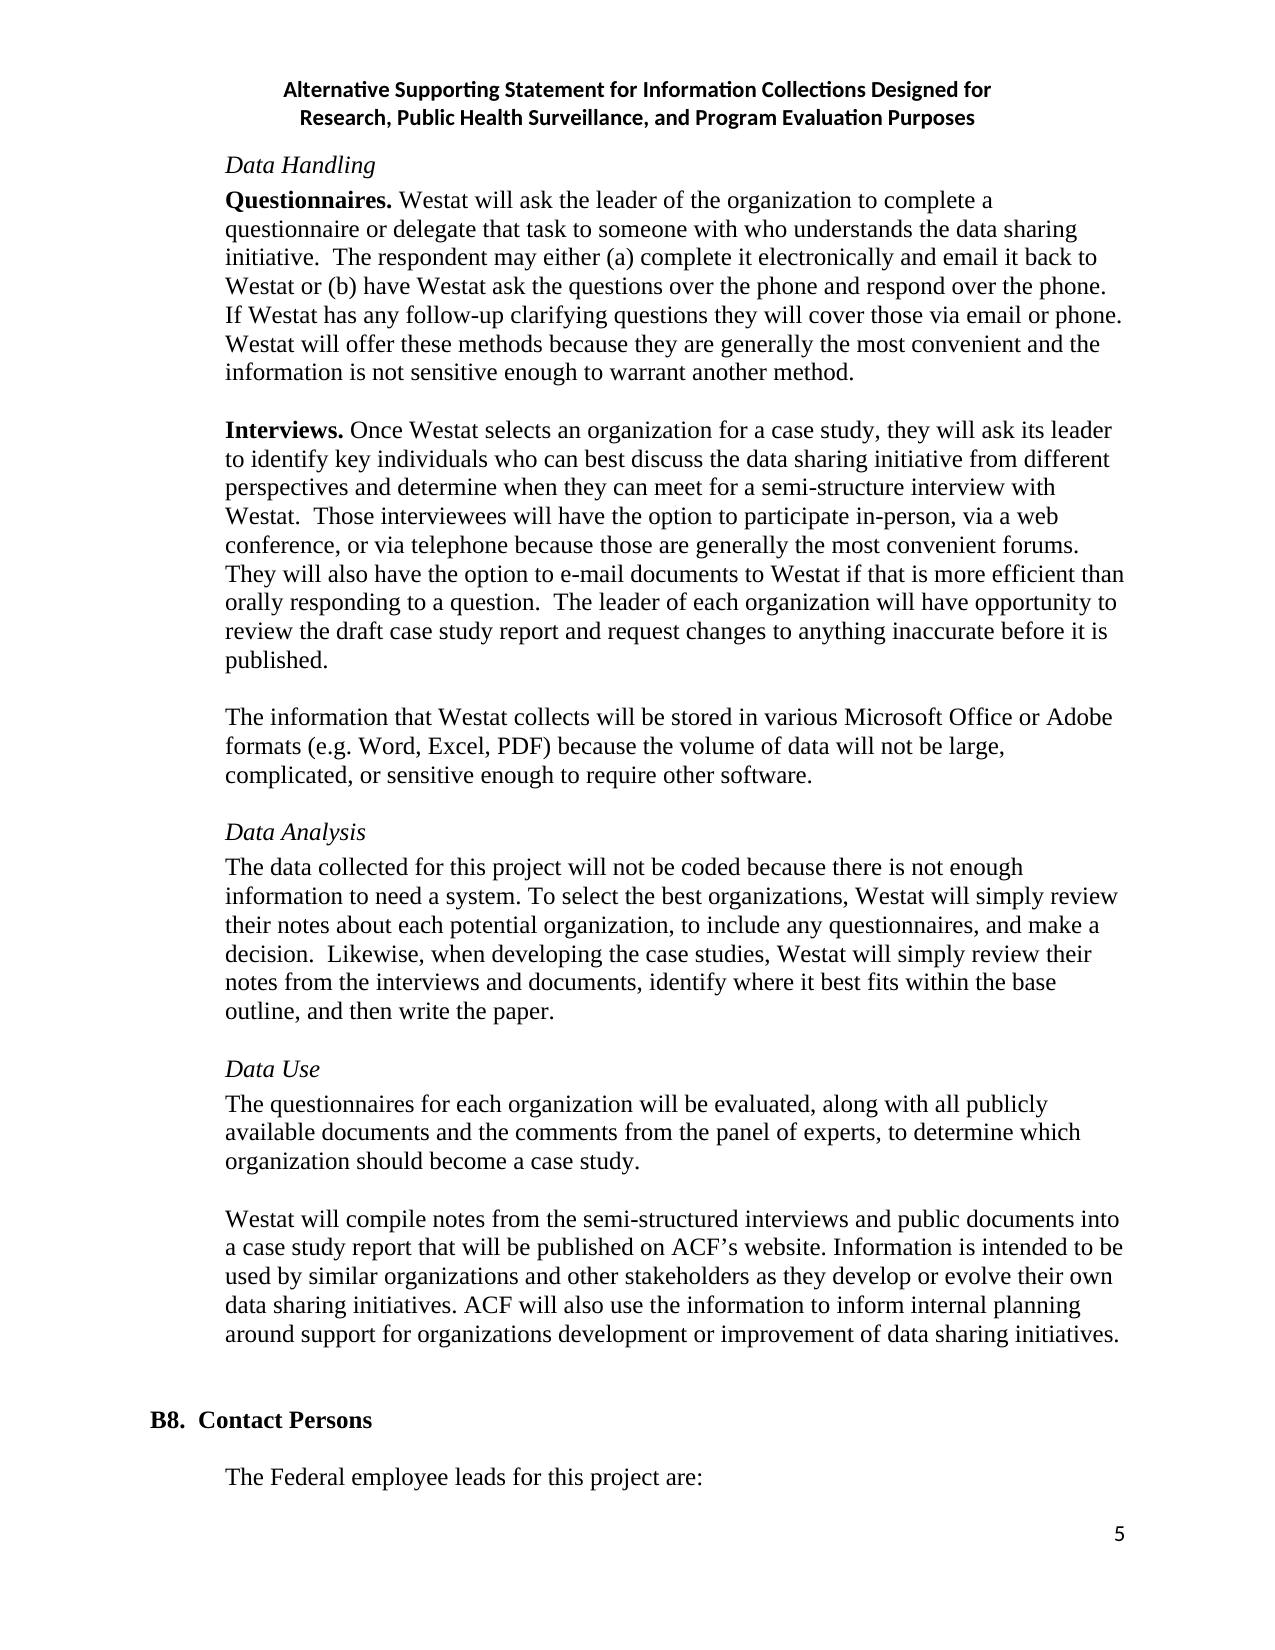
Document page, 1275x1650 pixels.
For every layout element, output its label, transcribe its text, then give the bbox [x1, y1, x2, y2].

text Data Use [225, 1054, 1125, 1082]
text Questionnaires. Westat will ask the leader of the organization to complete a questionnaire or delegate that task to someone with who understands the data sharing initiative. The respondent may either (a) complete it electronically and email it back to Westat or (b) have Westat ask the questions over the phone and respond over the phone. If Westat has any follow-up clarifying questions they will cover those via email or phone. Westat will offer these methods because they are generally the most convenient and the information is not sensitive enough to warrant another method. [225, 185, 1125, 386]
list The Federal employee leads for this project are: [225, 1462, 1125, 1491]
text Data Handling [150, 150, 1125, 179]
text Westat will compile notes from the semi-structured interviews and public documents into a case study report that will be published on ACF’s website. Information is intended to be used by similar organizations and other stakeholders as they develop or evolve their own data sharing initiatives. ACF will also use the information to inform internal planning around support for organizations development or improvement of data sharing initiatives. [225, 1204, 1125, 1347]
text Data Analysis [225, 817, 1125, 846]
text The questionnaires for each organization will be evaluated, along with all publicly available documents and the comments from the panel of experts, to determine which organization should become a case study. [225, 1089, 1125, 1175]
text B8. Contact Persons [150, 1405, 1125, 1434]
text The data collected for this project will not be coded because there is not enough information to need a system. To select the best organizations, Westat will simply review their notes about each potential organization, to include any questionnaires, and make a decision. Likewise, when developing the case studies, Westat will simply review their notes from the interviews and documents, identify where it best fits within the base outline, and then write the paper. [225, 852, 1125, 1025]
list Interviews. Once Westat selects an organization for a case study, they will ask its leader to identify key individuals who can best discuss the data sharing initiative from different perspectives and determine when they can meet for a semi-structure interview with Westat. Those interviewees will have the option to participate in-person, via a web conference, or via telephone because those are generally the most convenient forums. They will also have the option to e-mail documents to Westat if that is more efficient than orally responding to a question. The leader of each organization will have opportunity to review the draft case study report and request changes to anything inaccurate before it is published. [225, 415, 1125, 674]
text The information that Westat collects will be stored in various Microsoft Office or Adobe formats (e.g. Word, Excel, PDF) because the volume of data will not be large, complicated, or sensitive enough to require other software. [225, 702, 1125, 789]
